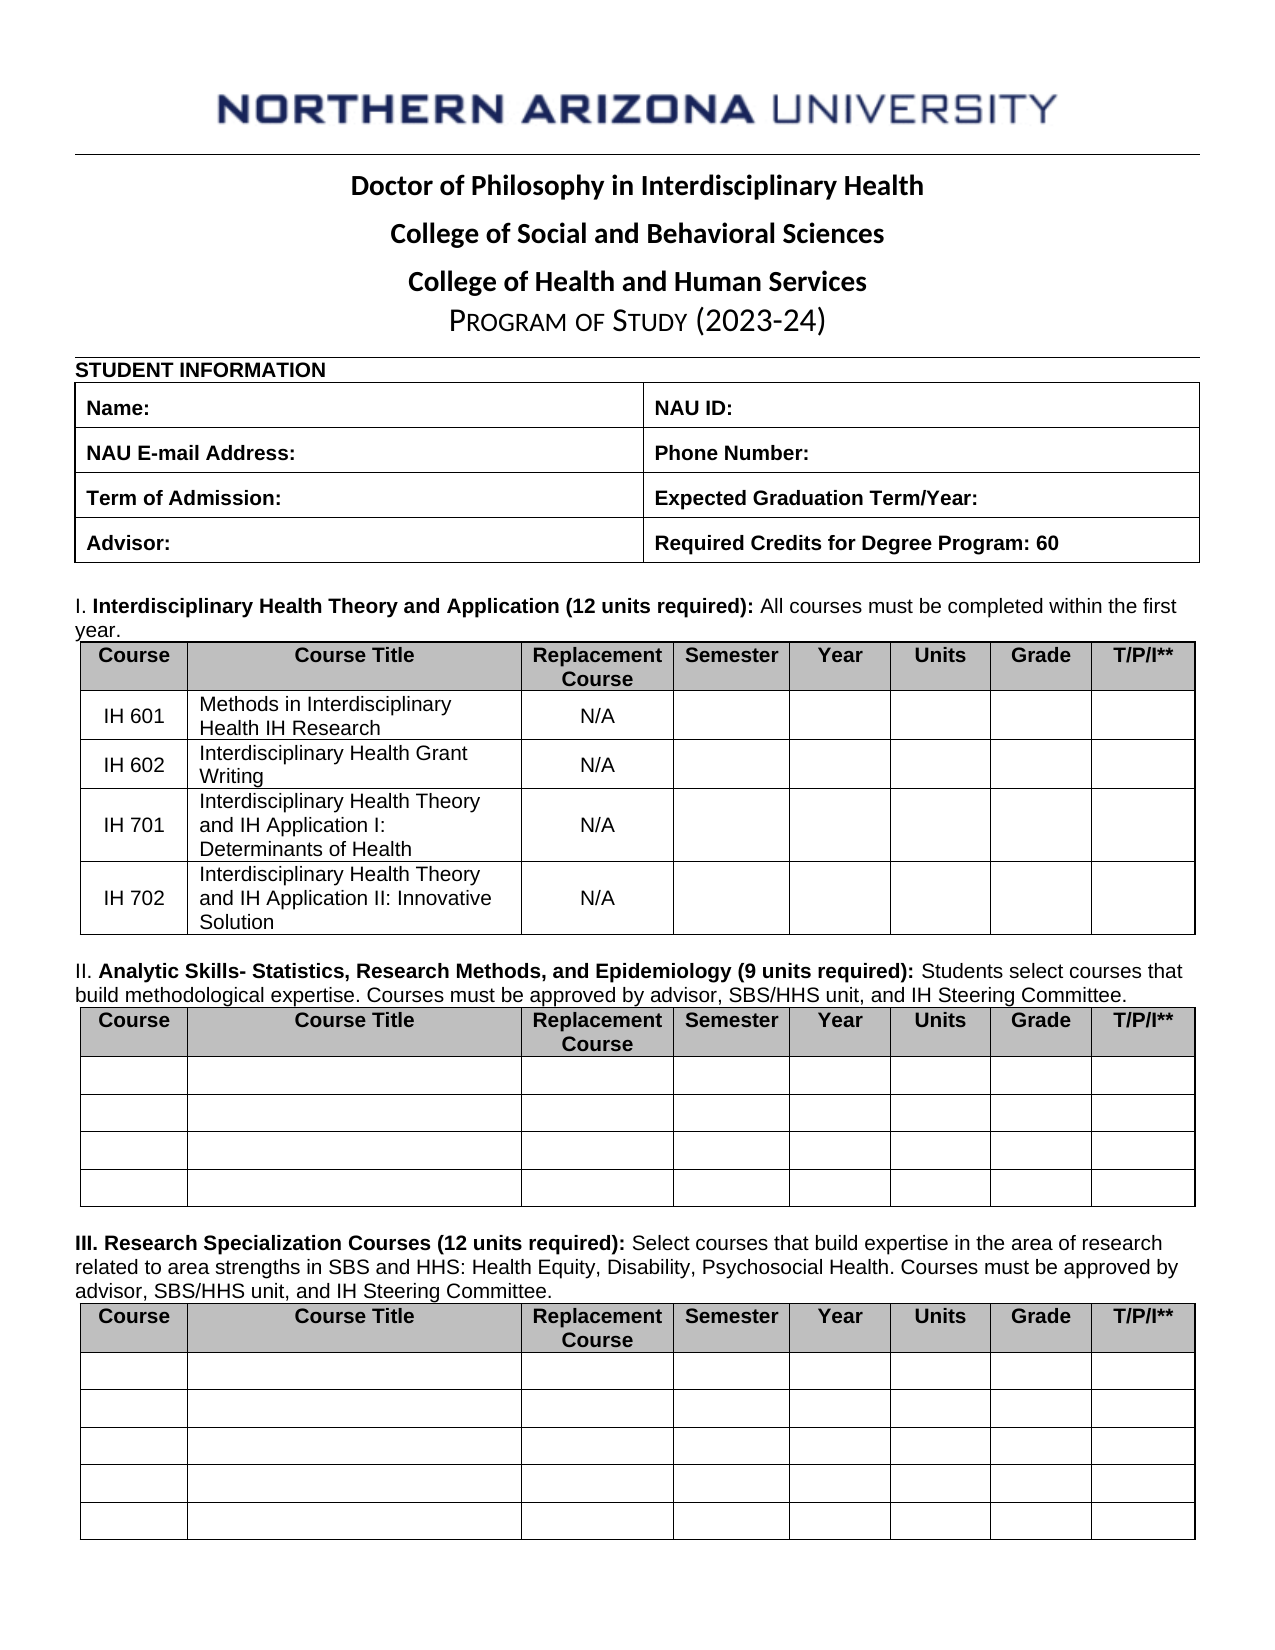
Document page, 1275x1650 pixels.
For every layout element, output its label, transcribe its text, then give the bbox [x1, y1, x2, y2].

table_cell IH 702 [81, 862, 187, 934]
table_cell IH 601 [81, 691, 187, 739]
table_cell [1092, 691, 1194, 739]
table_cell [522, 1353, 673, 1389]
table_cell [674, 1170, 789, 1206]
table_cell N/A [522, 789, 673, 861]
table_cell Methods in Interdisciplinary Health IH Research [188, 691, 521, 739]
table_cell [674, 1353, 789, 1389]
table_cell [790, 789, 890, 861]
table_cell [674, 1428, 789, 1464]
table_cell [81, 1390, 187, 1427]
table_cell [188, 1503, 521, 1539]
table_cell [891, 1132, 990, 1168]
table_cell [891, 862, 990, 934]
table_cell [674, 1465, 789, 1502]
table_cell [522, 1503, 673, 1539]
table_cell NAU E-mail Address: [76, 428, 643, 472]
table_cell [790, 740, 890, 788]
table_header Year [790, 1008, 890, 1056]
table_cell [891, 1170, 990, 1206]
table_cell [674, 1132, 789, 1168]
table_cell [522, 1428, 673, 1464]
table_header T/P/I** [1092, 1008, 1194, 1056]
table_cell [891, 1057, 990, 1093]
table_cell [1092, 740, 1194, 788]
table_header T/P/I** [1092, 1304, 1194, 1352]
table_cell Advisor: [76, 518, 643, 562]
table_cell [1092, 1057, 1194, 1093]
table_cell [522, 1465, 673, 1502]
table_cell [188, 1428, 521, 1464]
table_cell [790, 1095, 890, 1131]
table_cell [790, 1132, 890, 1168]
table_cell [891, 1465, 990, 1502]
table_cell [790, 1057, 890, 1093]
table_cell [188, 1465, 521, 1502]
table_cell [81, 1095, 187, 1131]
table_cell [81, 1465, 187, 1502]
table_header Semester [674, 643, 789, 690]
table_cell [674, 862, 789, 934]
table_cell [991, 691, 1091, 739]
table_header Semester [674, 1008, 789, 1056]
table_header Replacement Course [522, 1008, 673, 1056]
table_cell [81, 1428, 187, 1464]
table_cell [790, 1465, 890, 1502]
table_header Units [891, 1304, 990, 1352]
table_cell [790, 1353, 890, 1389]
table_header Year [790, 1304, 890, 1352]
table_cell [891, 740, 990, 788]
table_cell [1092, 1095, 1194, 1131]
text II. Analytic Skills- Statistics, Research Methods, and Epidemiology (9 units required): Students select courses that build methodological expertise. Courses must be approved by advisor, SBS/HHS unit, and IH Steering Committee. [75, 959, 1200, 1007]
table_cell [891, 1503, 990, 1539]
picture [207, 75, 1068, 139]
table_header NAU ID: [644, 383, 1199, 427]
table_cell [991, 1170, 1091, 1206]
table_header Course [81, 643, 187, 690]
table_cell [522, 1390, 673, 1427]
table_cell [790, 1503, 890, 1539]
table_header Course Title [188, 643, 521, 690]
table_cell [991, 1132, 1091, 1168]
table_cell [522, 1132, 673, 1168]
table_header Course [81, 1304, 187, 1352]
table_cell [674, 1390, 789, 1427]
table_cell [188, 1390, 521, 1427]
table_cell IH 602 [81, 740, 187, 788]
table_cell [991, 1095, 1091, 1131]
table_cell [81, 1353, 187, 1389]
table_cell [188, 1170, 521, 1206]
table_cell [891, 1353, 990, 1389]
table_cell [891, 1390, 990, 1427]
table_header T/P/I** [1092, 643, 1194, 690]
table_cell Expected Graduation Term/Year: [644, 473, 1199, 517]
table_cell [1092, 1353, 1194, 1389]
table_cell [991, 1390, 1091, 1427]
table_header Course [81, 1008, 187, 1056]
table_cell [790, 1428, 890, 1464]
table_cell [81, 1057, 187, 1093]
table_cell [674, 740, 789, 788]
table_header Name: [76, 383, 643, 427]
table_cell [1092, 789, 1194, 861]
table_cell Term of Admission: [76, 473, 643, 517]
table_cell [891, 1428, 990, 1464]
table_cell Interdisciplinary Health Grant Writing [188, 740, 521, 788]
table_cell [991, 789, 1091, 861]
table_header Course Title [188, 1304, 521, 1352]
table_cell [790, 691, 890, 739]
table_cell [991, 1057, 1091, 1093]
table_cell [188, 1353, 521, 1389]
table_cell [674, 1503, 789, 1539]
table_cell Phone Number: [644, 428, 1199, 472]
table_header Grade [991, 1304, 1091, 1352]
table_cell IH 701 [81, 789, 187, 861]
table_cell [1092, 1132, 1194, 1168]
table_cell Interdisciplinary Health Theory and IH Application II: Innovative Solution [188, 862, 521, 934]
table_cell [81, 1170, 187, 1206]
table_cell Interdisciplinary Health Theory and IH Application I: Determinants of Health [188, 789, 521, 861]
table_header Course Title [188, 1008, 521, 1056]
table_header Grade [991, 1008, 1091, 1056]
table_header Semester [674, 1304, 789, 1352]
table_cell [991, 1353, 1091, 1389]
table_cell [1092, 1428, 1194, 1464]
table_cell [522, 1095, 673, 1131]
table_cell [188, 1132, 521, 1168]
table_cell [674, 789, 789, 861]
table_cell [522, 1057, 673, 1093]
table_cell N/A [522, 862, 673, 934]
text III. Research Specialization Courses (12 units required): Select courses that build expertise in the area of research related to area strengths in SBS and HHS: Health Equity, Disability, Psychosocial Health. Courses must be approved by advisor, SBS/HHS unit, and IH Steering Committee. [75, 1231, 1200, 1303]
table_cell [891, 789, 990, 861]
table_header Grade [991, 643, 1091, 690]
table_cell Required Credits for Degree Program: 60 [644, 518, 1199, 562]
table_header Units [891, 1008, 990, 1056]
table_cell [188, 1057, 521, 1093]
table_cell [522, 1170, 673, 1206]
table_header Year [790, 643, 890, 690]
table_cell [674, 691, 789, 739]
table_cell [674, 1095, 789, 1131]
text STUDENT INFORMATION [75, 358, 1200, 382]
table_cell N/A [522, 740, 673, 788]
table_cell [188, 1095, 521, 1131]
table_cell [891, 691, 990, 739]
table_header Replacement Course [522, 1304, 673, 1352]
table_cell [991, 740, 1091, 788]
table_cell [1092, 1465, 1194, 1502]
table_cell [1092, 1170, 1194, 1206]
table_cell [790, 1390, 890, 1427]
table_cell [790, 862, 890, 934]
table_cell [1092, 1390, 1194, 1427]
table_cell [1092, 862, 1194, 934]
table_cell [891, 1095, 990, 1131]
text I. Interdisciplinary Health Theory and Application (12 units required): All courses must be completed within the first year. [75, 593, 1200, 641]
table_cell [81, 1503, 187, 1539]
table_header Units [891, 643, 990, 690]
table_cell [991, 862, 1091, 934]
table_cell [81, 1132, 187, 1168]
table_cell [991, 1428, 1091, 1464]
table_cell [790, 1170, 890, 1206]
table_cell N/A [522, 691, 673, 739]
table_cell [991, 1503, 1091, 1539]
table_cell [674, 1057, 789, 1093]
table_cell [1092, 1503, 1194, 1539]
table_header Replacement Course [522, 643, 673, 690]
table_cell [991, 1465, 1091, 1502]
